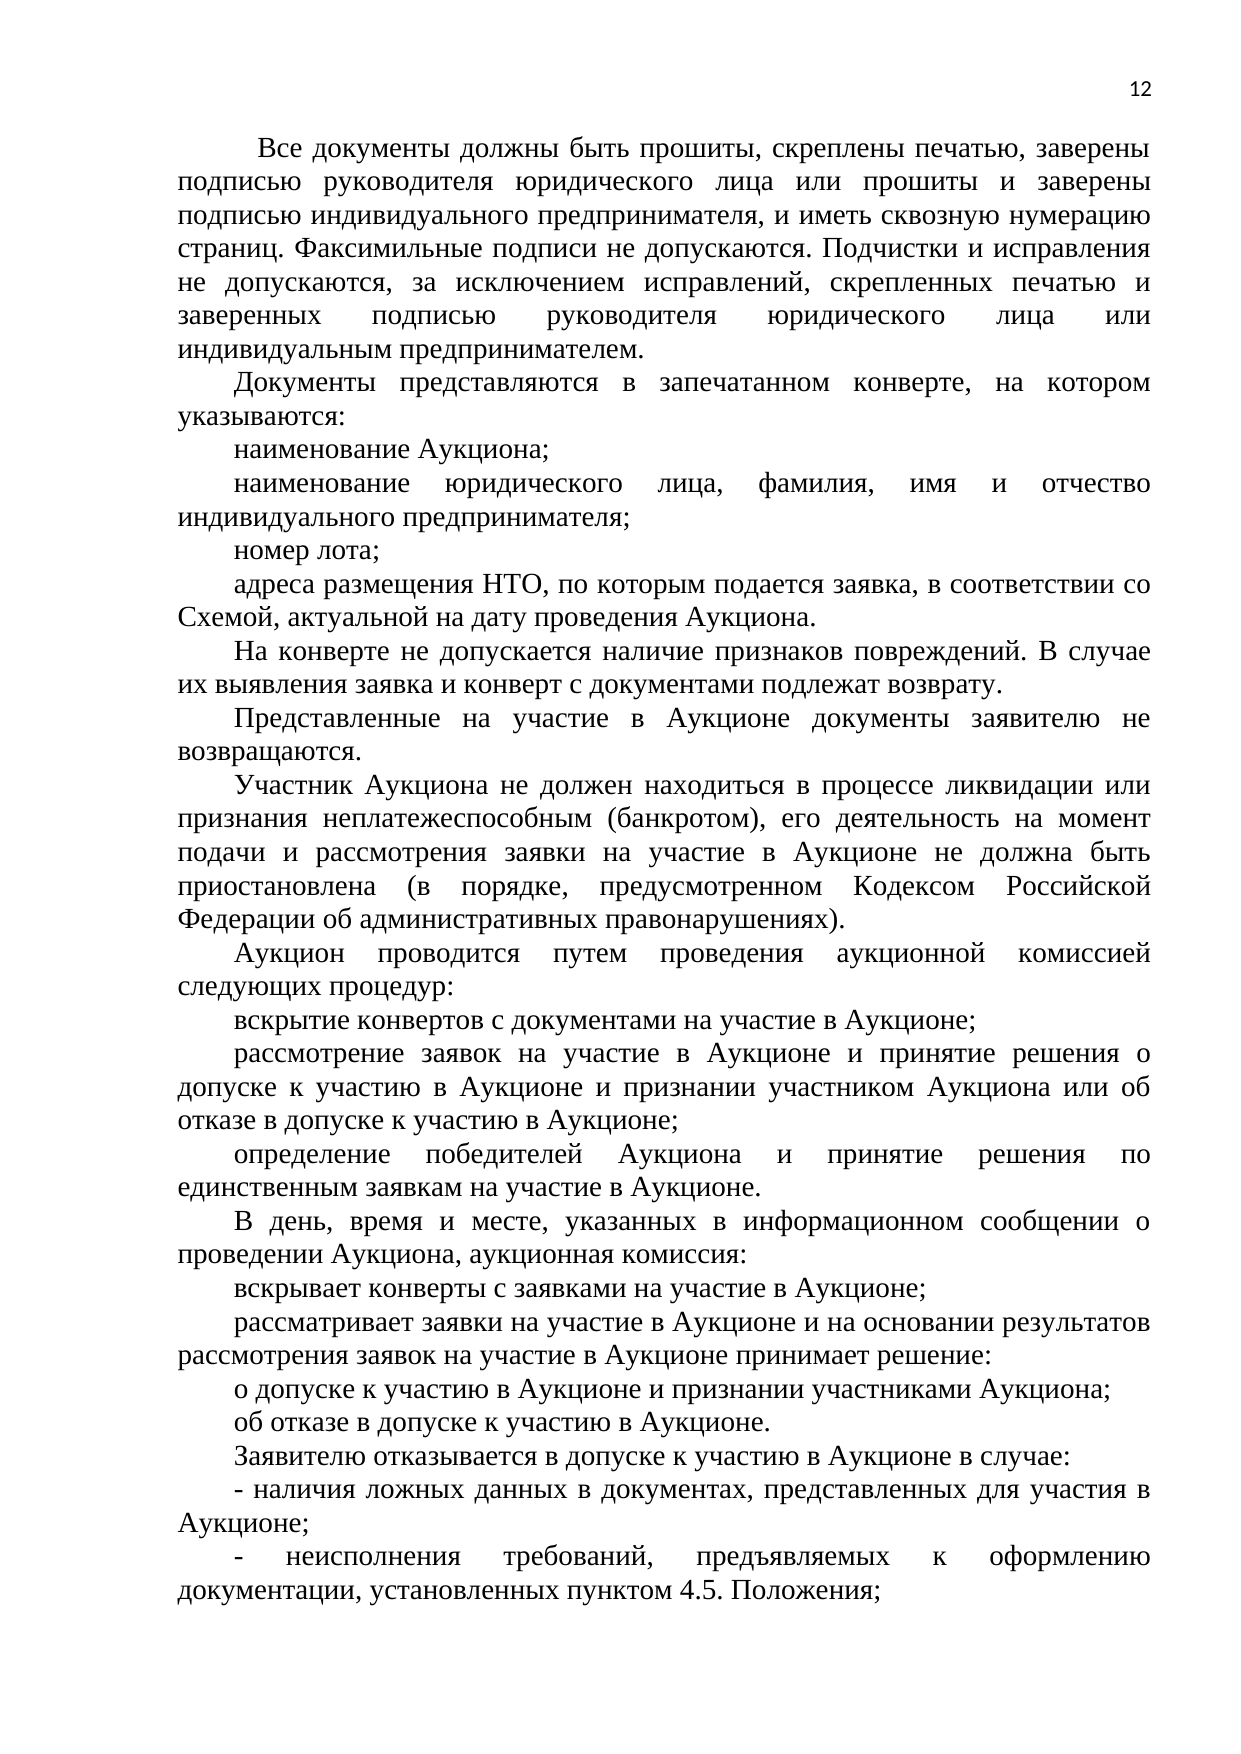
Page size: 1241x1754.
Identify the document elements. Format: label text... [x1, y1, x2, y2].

text Документы представляются в запечатанном конверте, на котором указываются: [177, 364, 1152, 432]
text номер лота; [177, 532, 1152, 566]
text наименование юридического лица, фамилия, имя и отчество индивидуального предпринимателя; [177, 465, 1152, 532]
text вскрытие конвертов с документами на участие в Аукционе; [177, 1002, 1152, 1035]
text об отказе в допуске к участию в Аукционе. [177, 1404, 1152, 1438]
text Участник Аукциона не должен находиться в процессе ликвидации или признания неплатежеспособным (банкротом), его деятельность на момент подачи и рассмотрения заявки на участие в Аукционе не должна быть приостановлена (в порядке, предусмотренном Кодексом Российской Федерации об административных правонарушениях). [177, 767, 1152, 935]
text вскрывает конверты с заявками на участие в Аукционе; [177, 1270, 1152, 1304]
text В день, время и месте, указанных в информационном сообщении о проведении Аукциона, аукционная комиссия: [177, 1203, 1152, 1270]
text На конверте не допускается наличие признаков повреждений. В случае их выявления заявка и конверт с документами подлежат возврату. [177, 633, 1152, 700]
text о допуске к участию в Аукционе и признании участниками Аукциона; [177, 1371, 1152, 1404]
text Заявителю отказывается в допуске к участию в Аукционе в случае: [177, 1438, 1152, 1471]
text адреса размещения НТО, по которым подается заявка, в соответствии со Схемой, актуальной на дату проведения Аукциона. [177, 566, 1152, 633]
text рассмотрение заявок на участие в Аукционе и принятие решения о допуске к участию в Аукционе и признании участником Аукциона или об отказе в допуске к участию в Аукционе; [177, 1035, 1152, 1136]
text определение победителей Аукциона и принятие решения по единственным заявкам на участие в Аукционе. [177, 1136, 1152, 1203]
text Все документы должны быть прошиты, скреплены печатью, заверены подписью руководителя юридического лица или прошиты и заверены подписью индивидуального предпринимателя, и иметь сквозную нумерацию страниц. Факсимильные подписи не допускаются. Подчистки и исправления не допускаются, за исключением исправлений, скрепленных печатью и заверенных подписью руководителя юридического лица или индивидуальным предпринимателем. [177, 130, 1152, 364]
text Аукцион проводится путем проведения аукционной комиссией следующих процедур: [177, 935, 1152, 1002]
text наименование Аукциона; [177, 432, 1152, 465]
text рассматривает заявки на участие в Аукционе и на основании результатов рассмотрения заявок на участие в Аукционе принимает решение: [177, 1304, 1152, 1371]
text - неисполнения требований, предъявляемых к оформлению документации, установленных пунктом 4.5. Положения; [177, 1538, 1152, 1606]
text - наличия ложных данных в документах, представленных для участия в Аукционе; [177, 1471, 1152, 1538]
text Представленные на участие в Аукционе документы заявителю не возвращаются. [177, 700, 1152, 767]
